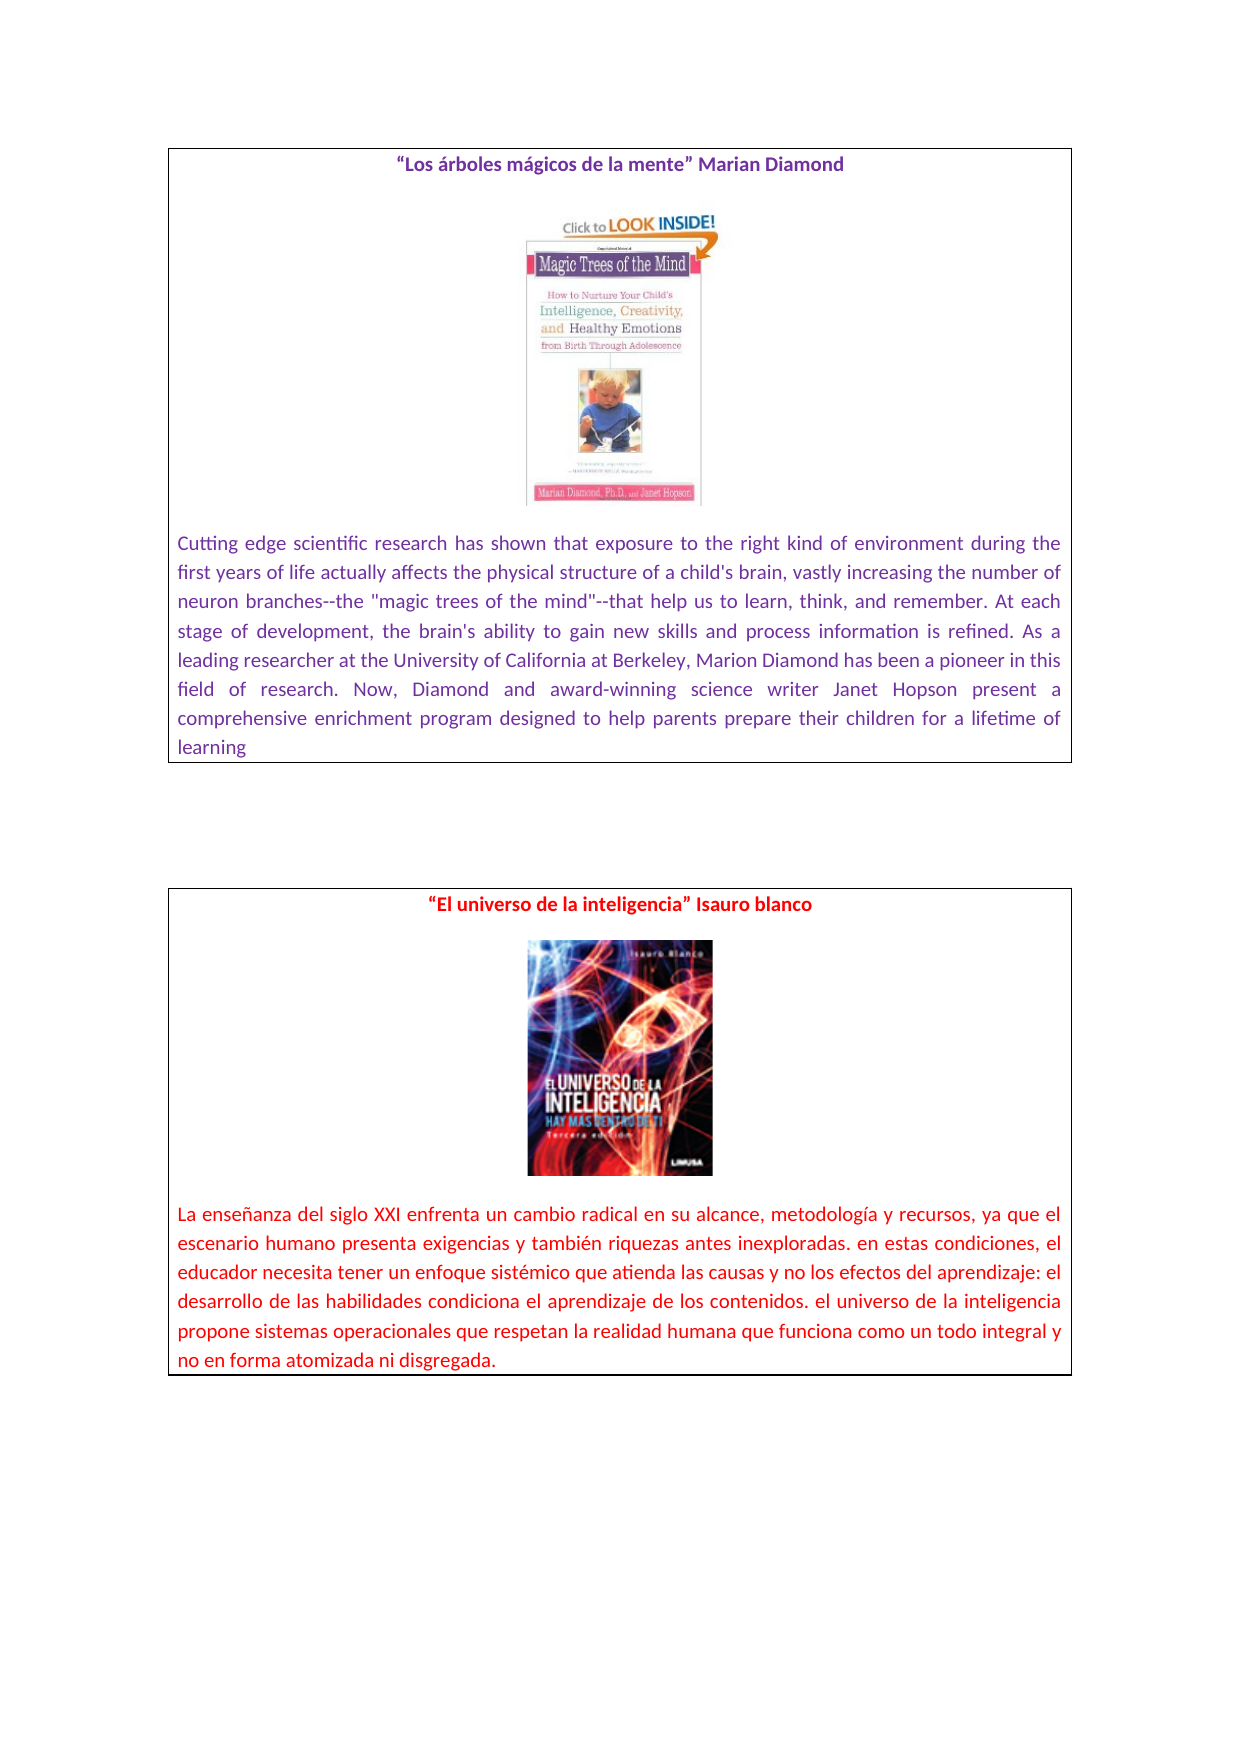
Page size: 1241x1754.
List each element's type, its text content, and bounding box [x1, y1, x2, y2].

picture [470, 200, 775, 506]
text Cutting edge scientific research has shown that exposure to the right kind of environment during the first years of life actually affects the physical structure of a child's brain, vastly increasing the number of neuron branches--the "magic trees of the mind"--that help us to learn, think, and remember. At each stage of development, the brain's ability to gain new skills and process information is refined. As a leading researcher at the University of California at Berkeley, Marion Diamond has been a pioneer in this field of research. Now, Diamond and award-winning science writer Janet Hopson present a comprehensive enrichment program designed to help parents prepare their children for a lifetime of learning [169, 527, 1071, 762]
picture [527, 940, 713, 1176]
text “El universo de la inteligencia” Isauro blanco [169, 889, 1071, 916]
text La enseñanza del siglo XXI enfrenta un cambio radical en su alcance, metodología y recursos, ya que el escenario humano presenta exigencias y también riquezas antes inexploradas. en estas condiciones, el educador necesita tener un enfoque sistémico que atienda las causas y no los efectos del aprendizaje: el desarrollo de las habilidades condiciona el aprendizaje de los contenidos. el universo de la inteligencia propone sistemas operacionales que respetan la realidad humana que funciona como un todo integral y no en forma atomizada ni disgregada. [169, 1198, 1071, 1374]
text “Los árboles mágicos de la mente” Marian Diamond [169, 149, 1071, 176]
